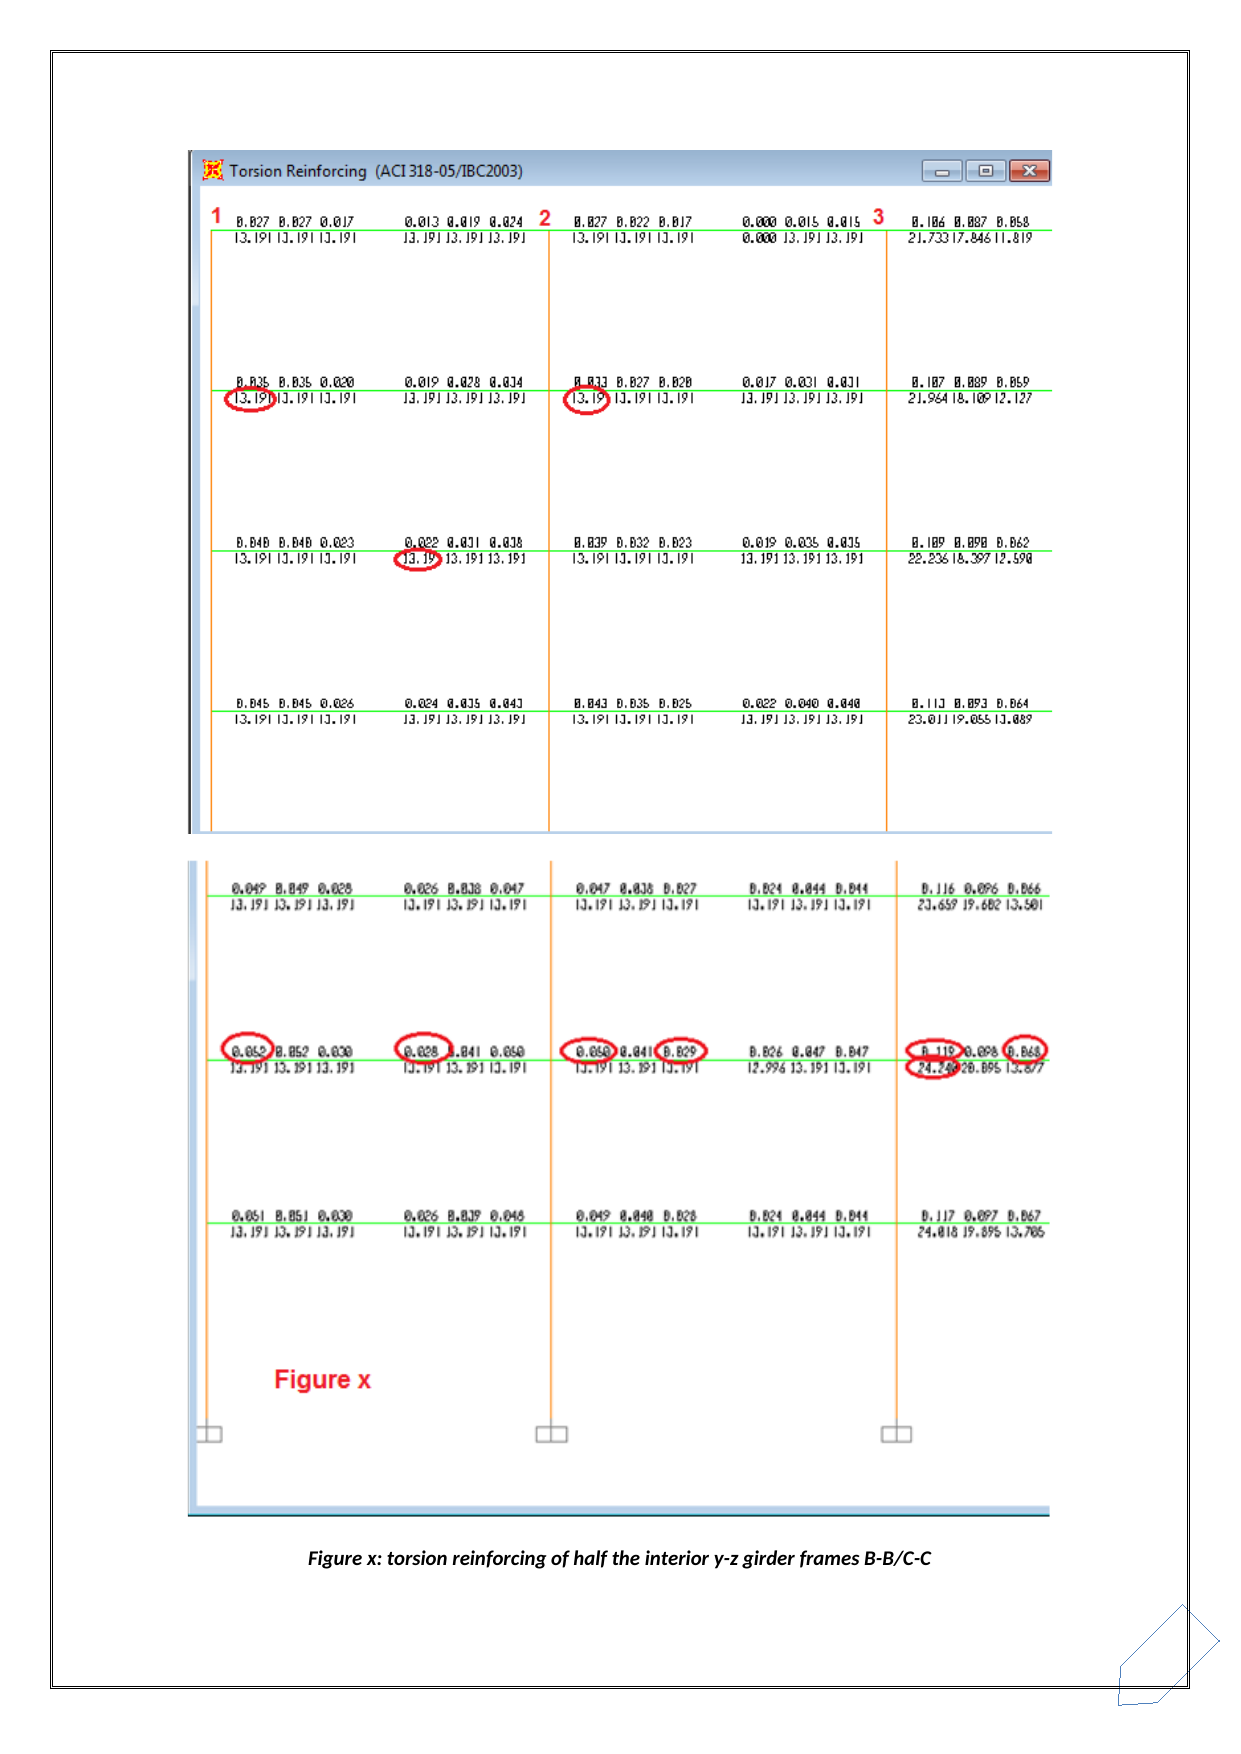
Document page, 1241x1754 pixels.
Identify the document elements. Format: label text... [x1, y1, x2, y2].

picture [187, 858, 1053, 1520]
picture [187, 150, 1053, 834]
text Figure x: torsion reinforcing of half the interior y-z girder frames B-B/C-C [187, 1545, 1053, 1570]
